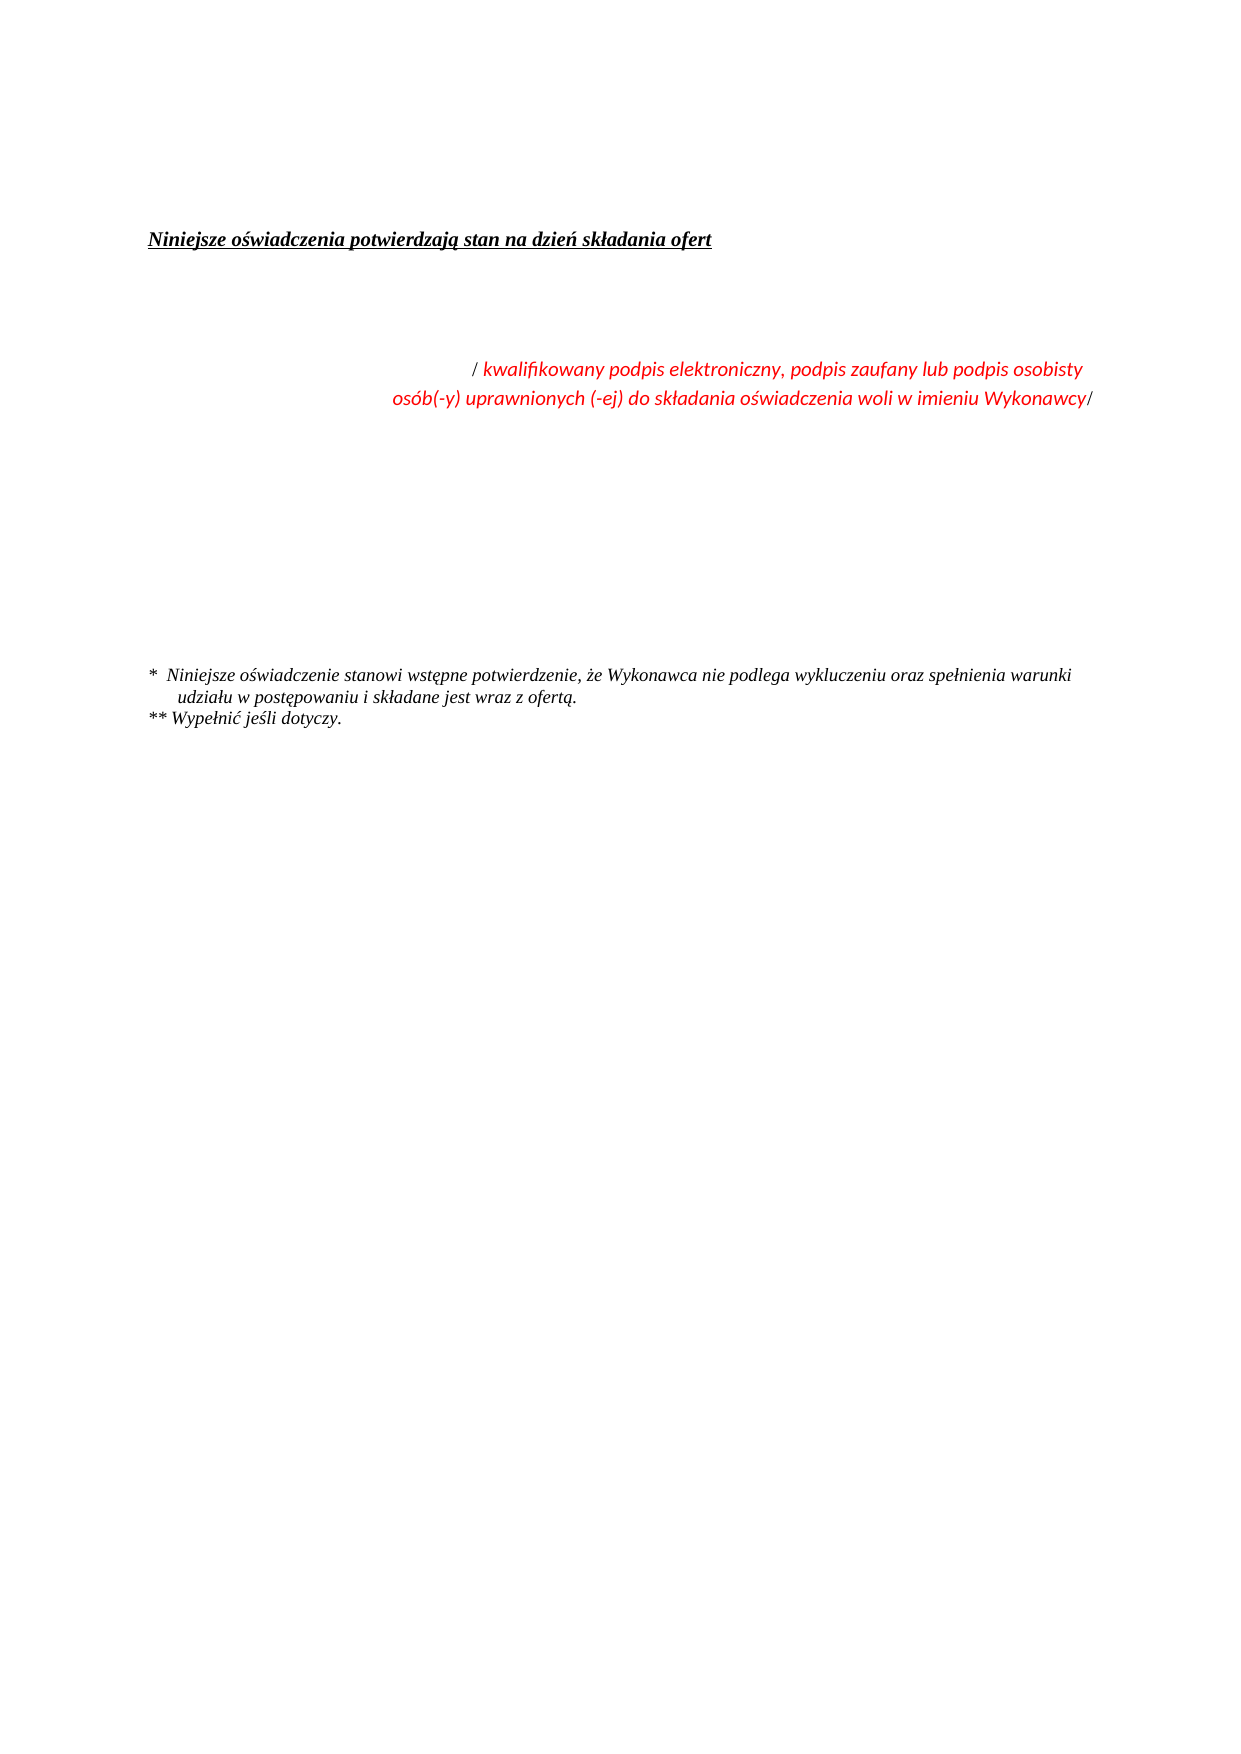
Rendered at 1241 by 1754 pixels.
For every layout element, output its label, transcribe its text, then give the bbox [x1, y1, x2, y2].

text / kwalifikowany podpis elektroniczny, podpis zaufany lub podpis osobisty osób(-y) uprawnionych (-ej) do składania oświadczenia woli w imieniu Wykonawcy/ [148, 356, 1093, 411]
text ** Wypełnić jeśli dotyczy. [148, 707, 1093, 729]
text * Niniejsze oświadczenie stanowi wstępne potwierdzenie, że Wykonawca nie podlega wykluczeniu oraz spełnienia warunki udziału w postępowaniu i składane jest wraz z ofertą. [148, 664, 1093, 707]
text Niniejsze oświadczenia potwierdzają stan na dzień składania ofert [148, 227, 1093, 251]
